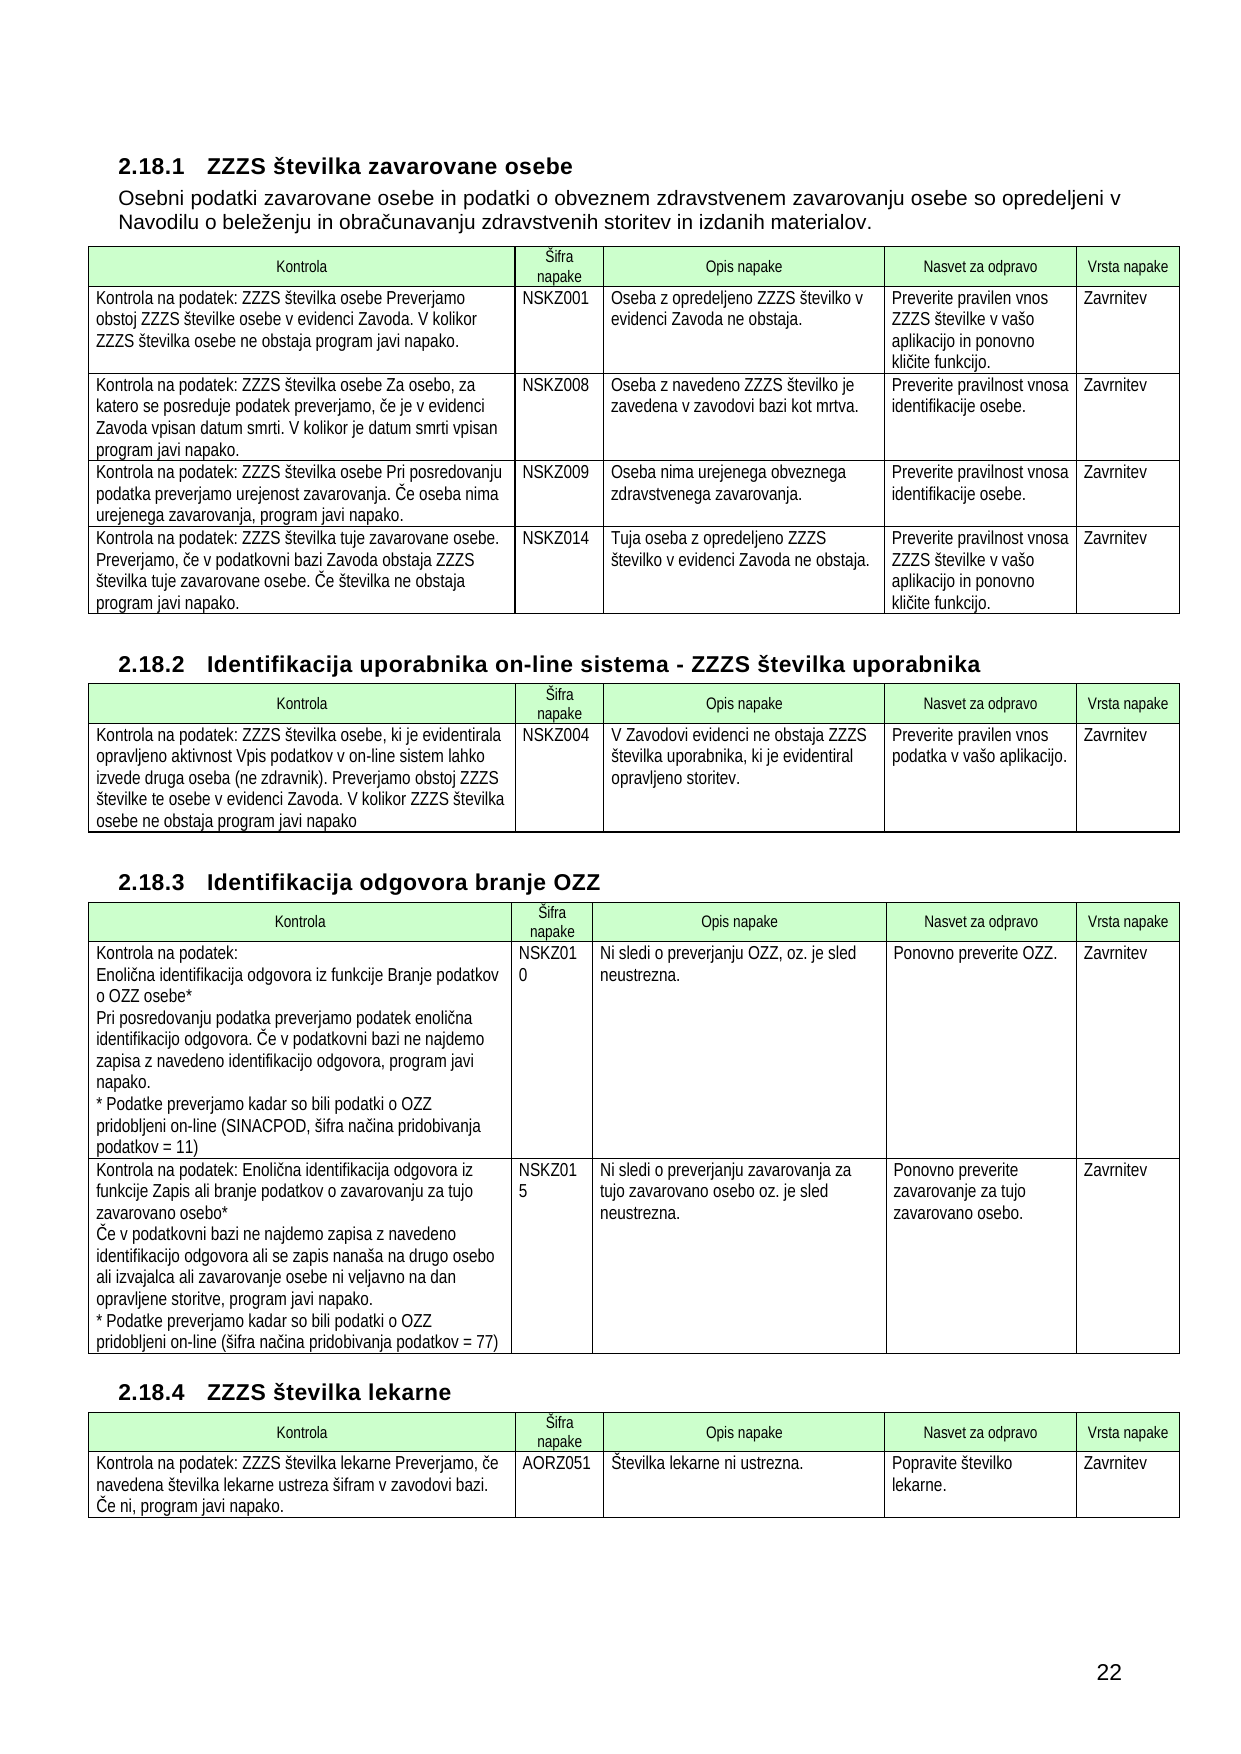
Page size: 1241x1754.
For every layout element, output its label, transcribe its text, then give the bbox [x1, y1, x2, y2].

table_cell Oseba z navedeno ZZZS številko je zavedena v zavodovi bazi kot mrtva. [604, 374, 884, 460]
table_cell Zavrnitev [1077, 527, 1179, 613]
table_cell Zavrnitev [1077, 287, 1179, 373]
table_cell Številka lekarne ni ustrezna. [604, 1452, 884, 1517]
subtitle ZZZS številka lekarne [118, 1379, 1122, 1406]
table_header Nasvet za odpravo [885, 1413, 1076, 1451]
table_header Vrsta napake [1077, 1413, 1179, 1451]
table_cell Zavrnitev [1077, 1452, 1179, 1517]
table_header Kontrola [89, 903, 511, 941]
subtitle Identifikacija uporabnika on-line sistema - ZZZS številka uporabnika [118, 651, 1122, 677]
table_cell NSKZ014 [516, 527, 603, 613]
table_cell Zavrnitev [1077, 942, 1179, 1158]
text Osebni podatki zavarovane osebe in podatki o obveznem zdravstvenem zavarovanju osebe so opredeljeni v Navodilu o beleženju in obračunavanju zdravstvenih storitev in izdanih materialov. [118, 186, 1122, 234]
table_header Šifra napake [512, 903, 592, 941]
subtitle ZZZS številka zavarovane osebe [118, 153, 1122, 179]
table_cell Kontrola na podatek: ZZZS številka osebe Preverjamo obstoj ZZZS številke osebe v evidenci Zavoda. V kolikor ZZZS številka osebe ne obstaja program javi napako. [89, 287, 514, 373]
table_cell NSKZ004 [516, 724, 603, 831]
table_header Vrsta napake [1077, 903, 1179, 941]
table_header Opis napake [593, 903, 886, 941]
table_cell Kontrola na podatek: ZZZS številka osebe, ki je evidentirala opravljeno aktivnost Vpis podatkov v on-line sistem lahko izvede druga oseba (ne zdravnik). Preverjamo obstoj ZZZS številke te osebe v evidenci Zavoda. V kolikor ZZZS številka osebe ne obstaja program javi napako [89, 724, 515, 831]
table_header Kontrola [89, 247, 514, 286]
table_header Vrsta napake [1077, 247, 1179, 286]
table_cell Kontrola na podatek: ZZZS številka osebe Za osebo, za katero se posreduje podatek preverjamo, če je v evidenci Zavoda vpisan datum smrti. V kolikor je datum smrti vpisan program javi napako. [89, 374, 514, 460]
table_cell Ni sledi o preverjanju zavarovanja za tujo zavarovano osebo oz. je sled neustrezna. [593, 1159, 886, 1353]
table_cell Zavrnitev [1077, 461, 1179, 526]
table_header Nasvet za odpravo [885, 684, 1076, 723]
table_cell Kontrola na podatek: ZZZS številka lekarne Preverjamo, če navedena številka lekarne ustreza šifram v zavodovi bazi. Če ni, program javi napako. [89, 1452, 515, 1517]
table_cell Preverite pravilnost vnosa identifikacije osebe. [885, 461, 1076, 526]
table_cell NSKZ010 [512, 942, 592, 1158]
table_cell Oseba nima urejenega obveznega zdravstvenega zavarovanja. [604, 461, 884, 526]
table_cell NSKZ008 [516, 374, 603, 460]
table_cell Ponovno preverite zavarovanje za tujo zavarovano osebo. [887, 1159, 1076, 1353]
table_cell Kontrola na podatek: ZZZS številka osebe Pri posredovanju podatka preverjamo urejenost zavarovanja. Če oseba nima urejenega zavarovanja, program javi napako. [89, 461, 514, 526]
table_cell Kontrola na podatek: ZZZS številka tuje zavarovane osebe. Preverjamo, če v podatkovni bazi Zavoda obstaja ZZZS številka tuje zavarovane osebe. Če številka ne obstaja program javi napako. [89, 527, 514, 613]
table_cell Ni sledi o preverjanju OZZ, oz. je sled neustrezna. [593, 942, 886, 1158]
table_cell Kontrola na podatek: Enolična identifikacija odgovora iz funkcije Branje podatkov o OZZ osebe* Pri posredovanju podatka preverjamo podatek enolična identifikacijo odgovora. Če v podatkovni bazi ne najdemo zapisa z navedeno identifikacijo odgovora, program javi napako. * Podatke preverjamo kadar so bili podatki o OZZ pridobljeni on-line (SINACPOD, šifra načina pridobivanja podatkov = 11) [89, 942, 511, 1158]
table_cell AORZ051 [516, 1452, 603, 1517]
table_header Šifra napake [516, 684, 603, 723]
table_header Nasvet za odpravo [885, 247, 1076, 286]
table_cell Tuja oseba z opredeljeno ZZZS številko v evidenci Zavoda ne obstaja. [604, 527, 884, 613]
table_cell Preverite pravilen vnos ZZZS številke v vašo aplikacijo in ponovno kličite funkcijo. [885, 287, 1076, 373]
table_header Opis napake [604, 247, 884, 286]
table_cell NSKZ015 [512, 1159, 592, 1353]
table_header Šifra napake [516, 1413, 603, 1451]
table_cell Zavrnitev [1077, 374, 1179, 460]
table_header Šifra napake [516, 247, 603, 286]
table_cell Oseba z opredeljeno ZZZS številko v evidenci Zavoda ne obstaja. [604, 287, 884, 373]
table_header Nasvet za odpravo [887, 903, 1076, 941]
table_cell V Zavodovi evidenci ne obstaja ZZZS številka uporabnika, ki je evidentiral opravljeno storitev. [604, 724, 884, 831]
table_header Opis napake [604, 1413, 884, 1451]
table_cell Preverite pravilnost vnosa identifikacije osebe. [885, 374, 1076, 460]
table_cell Preverite pravilen vnos podatka v vašo aplikacijo. [885, 724, 1076, 831]
table_cell NSKZ001 [516, 287, 603, 373]
table_cell Ponovno preverite OZZ. [887, 942, 1076, 1158]
table_header Kontrola [89, 684, 515, 723]
table_header Opis napake [604, 684, 884, 723]
table_cell Kontrola na podatek: Enolična identifikacija odgovora iz funkcije Zapis ali branje podatkov o zavarovanju za tujo zavarovano osebo* Če v podatkovni bazi ne najdemo zapisa z navedeno identifikacijo odgovora ali se zapis nanaša na drugo osebo ali izvajalca ali zavarovanje osebe ni veljavno na dan opravljene storitve, program javi napako. * Podatke preverjamo kadar so bili podatki o OZZ pridobljeni on-line (šifra načina pridobivanja podatkov = 77) [89, 1159, 511, 1353]
table_cell Zavrnitev [1077, 724, 1179, 831]
table_cell Zavrnitev [1077, 1159, 1179, 1353]
table_header Vrsta napake [1077, 684, 1179, 723]
table_cell NSKZ009 [516, 461, 603, 526]
table_header Kontrola [89, 1413, 515, 1451]
subtitle Identifikacija odgovora branje OZZ [118, 869, 1122, 895]
table_cell Preverite pravilnost vnosa ZZZS številke v vašo aplikacijo in ponovno kličite funkcijo. [885, 527, 1076, 613]
table_cell Popravite številko lekarne. [885, 1452, 1076, 1517]
